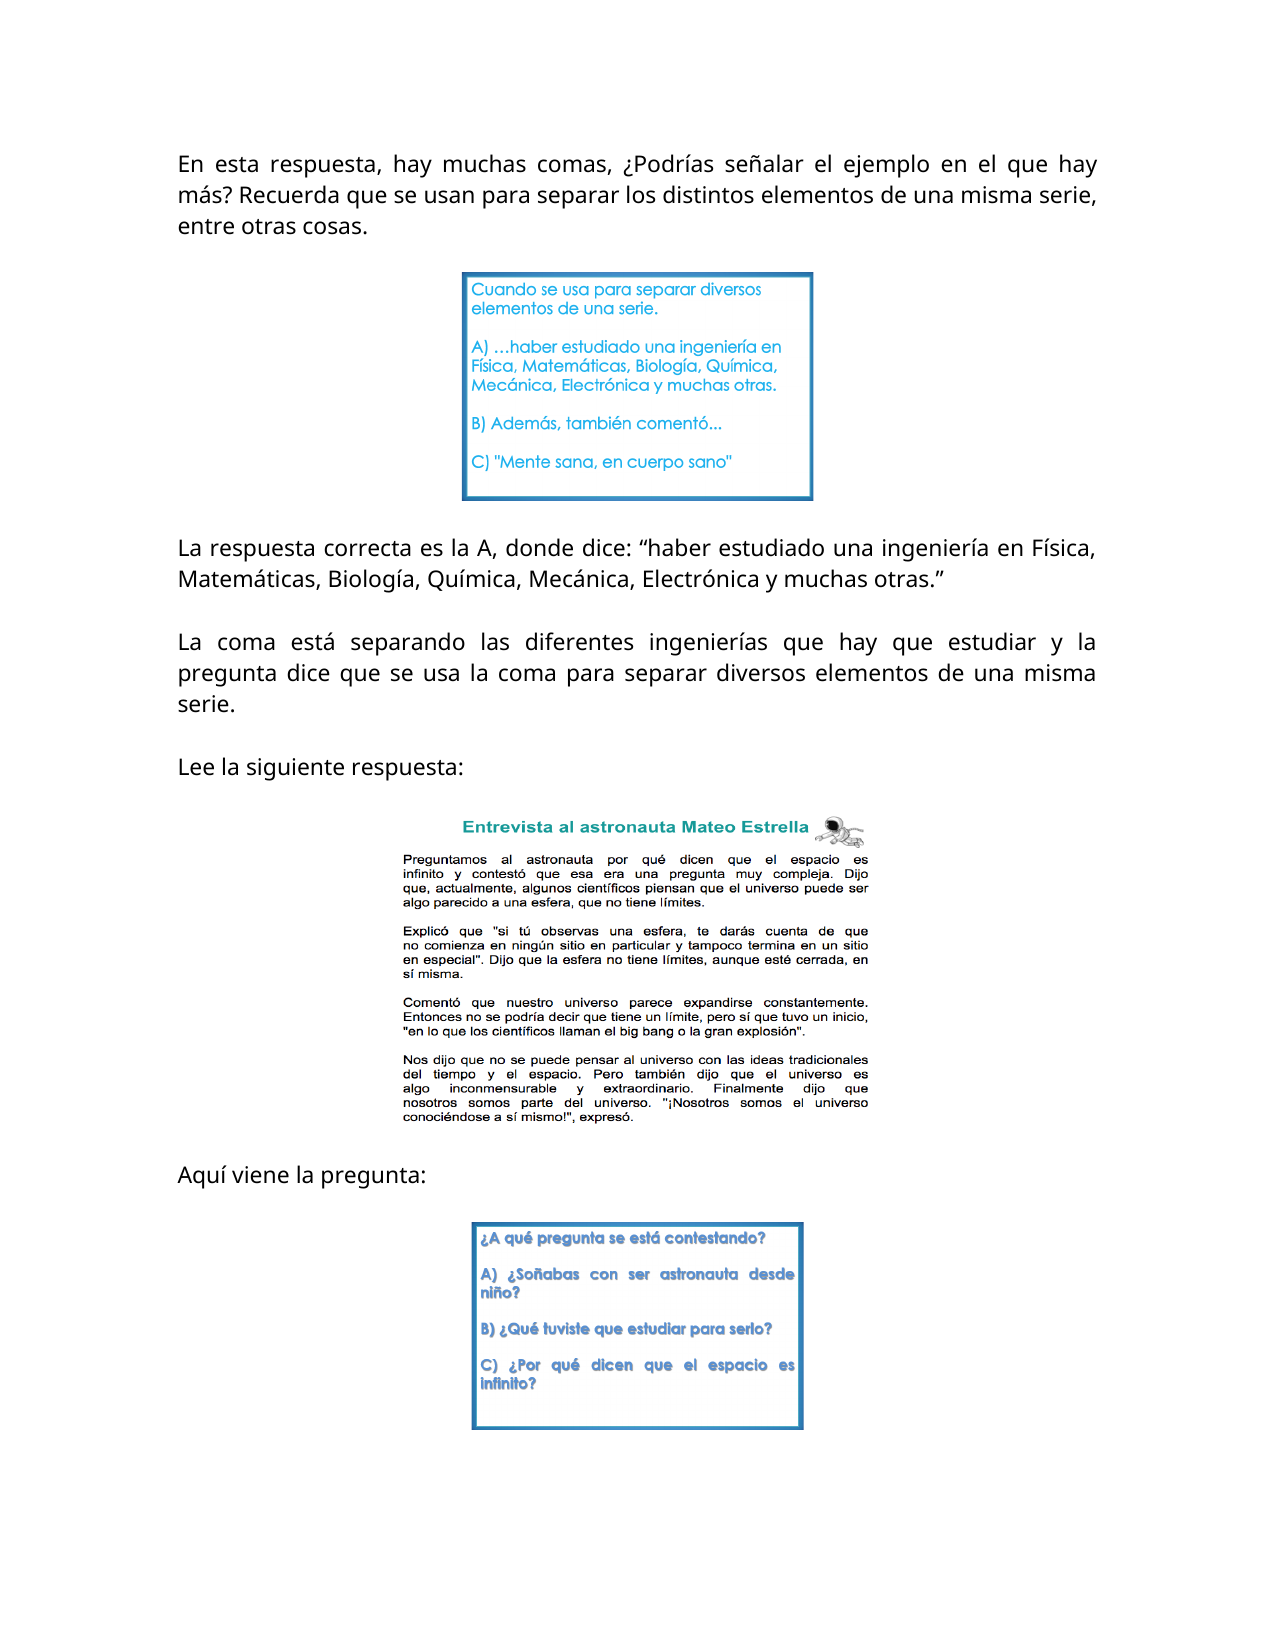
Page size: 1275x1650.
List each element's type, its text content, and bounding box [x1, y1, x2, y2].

text En esta respuesta, hay muchas comas, ¿Podrías señalar el ejemplo en el que hay más? Recuerda que se usan para separar los distintos elementos de una misma serie, entre otras cosas. [177, 148, 1098, 241]
text La coma está separando las diferentes ingenierías que hay que estudiar y la pregunta dice que se usa la coma para separar diversos elementos de una misma serie. [177, 625, 1098, 719]
picture [471, 1222, 804, 1430]
text La respuesta correcta es la A, donde dice: “haber estudiado una ingeniería en Física, Matemáticas, Biología, Química, Mecánica, Electrónica y muchas otras.” [177, 532, 1098, 594]
picture [393, 812, 882, 1129]
text Aquí viene la pregunta: [177, 1159, 1098, 1191]
picture [461, 272, 814, 501]
text Lee la siguiente respuesta: [177, 750, 1098, 782]
